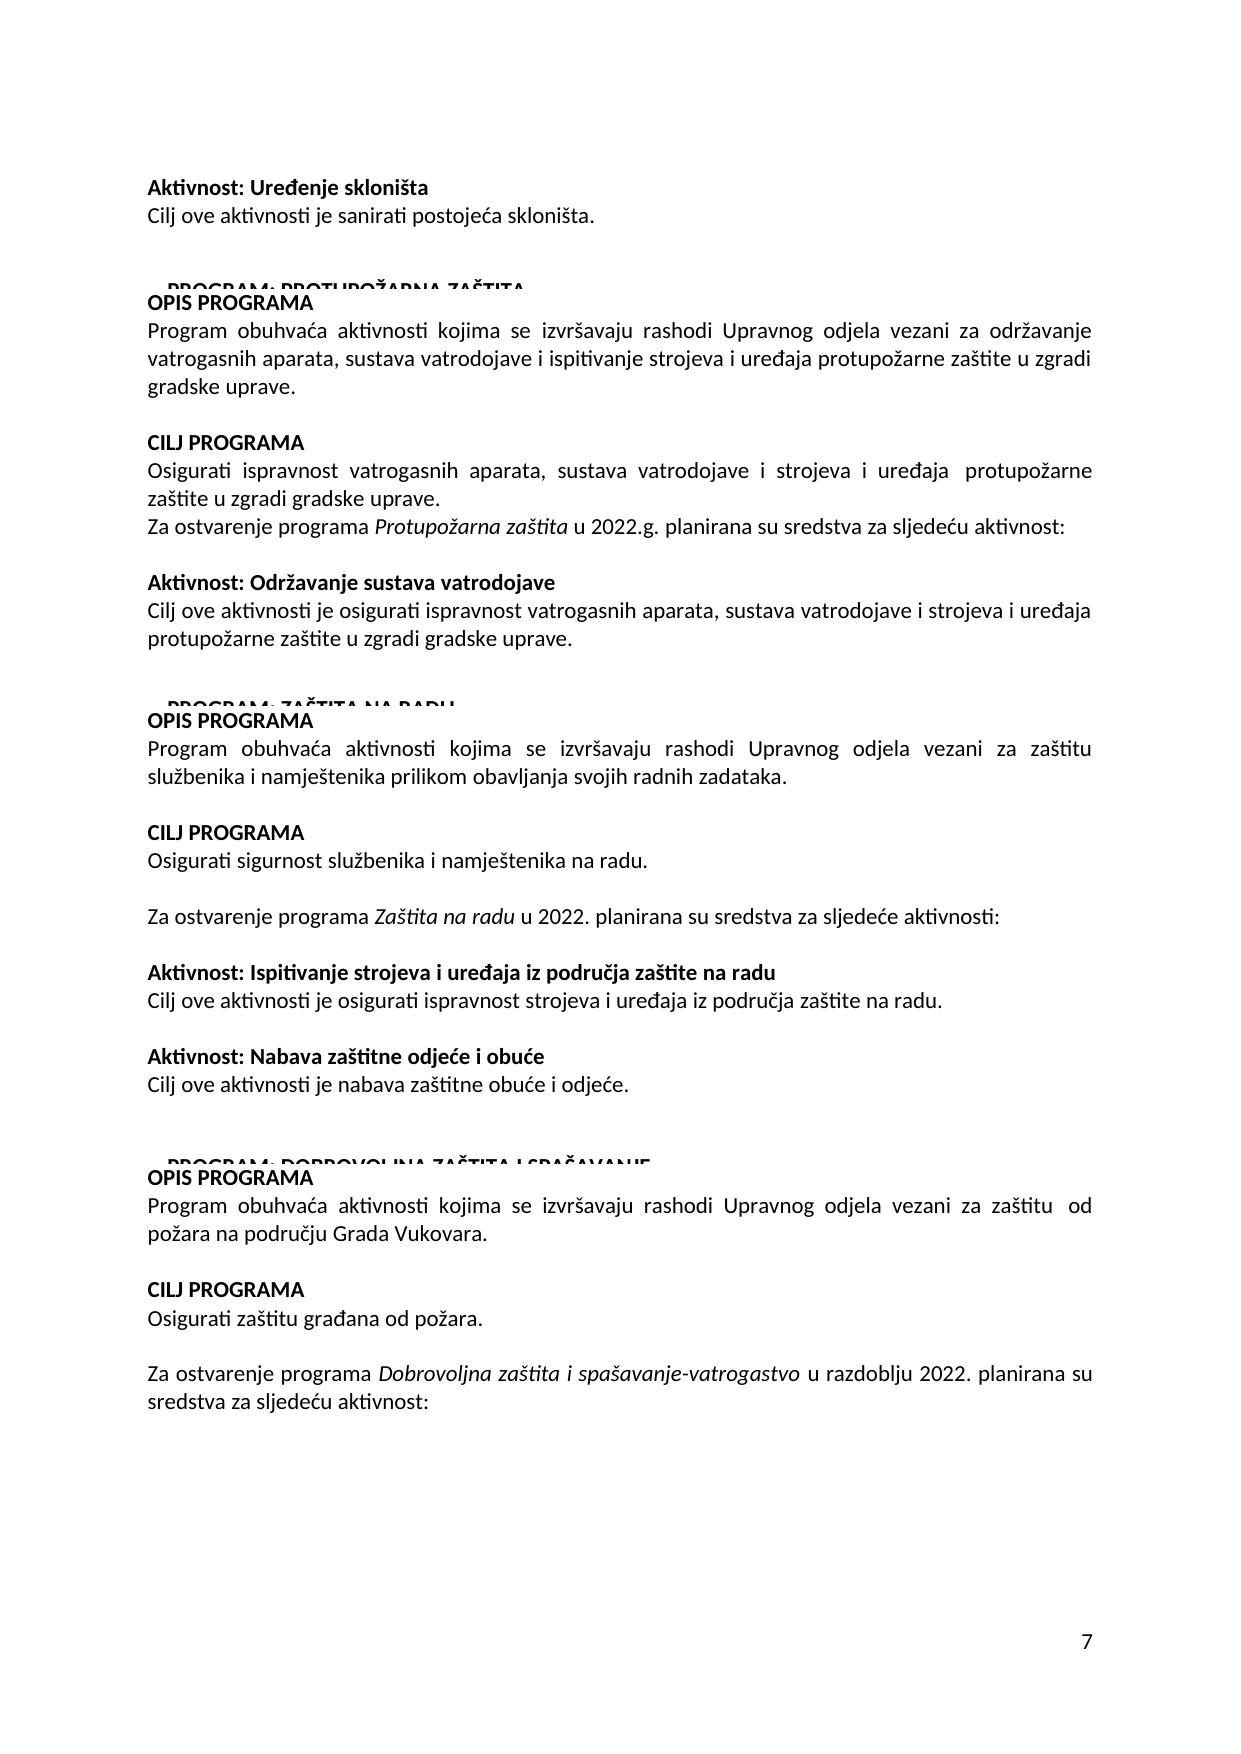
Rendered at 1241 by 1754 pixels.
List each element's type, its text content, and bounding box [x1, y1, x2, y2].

text Program obuhvaća aktivnosti kojima se izvršavaju rashodi Upravnog odjela vezani za zaštitu od požara na području Grada Vukovara. [147, 1191, 1093, 1247]
text Cilj ove aktivnosti je osigurati ispravnost vatrogasnih aparata, sustava vatrodojave i strojeva i uređaja protupožarne zaštite u zgradi gradske uprave. [147, 596, 1093, 652]
subtitle Aktivnost: Uređenje skloništa [147, 173, 1230, 201]
subtitle OPIS PROGRAMA [147, 1163, 1230, 1191]
text Osigurati ispravnost vatrogasnih aparata, sustava vatrodojave i strojeva i uređaja protupožarne zaštite u zgradi gradske uprave. [147, 456, 1093, 512]
text Za ostvarenje programa Zaštita na radu u 2022. planirana su sredstva za sljedeće aktivnosti: [147, 902, 1230, 930]
subtitle Aktivnost: Održavanje sustava vatrodojave [147, 568, 1230, 596]
subtitle Aktivnost: Ispitivanje strojeva i uređaja iz područja zaštite na radu [147, 958, 1230, 986]
subtitle OPIS PROGRAMA [147, 288, 1230, 316]
text Cilj ove aktivnosti je sanirati postojeća skloništa. [147, 201, 1230, 229]
text Program obuhvaća aktivnosti kojima se izvršavaju rashodi Upravnog odjela vezani za zaštitu službenika i namještenika prilikom obavljanja svojih radnih zadataka. [147, 734, 1093, 790]
subtitle CILJ PROGRAMA [147, 1276, 1230, 1304]
text Za ostvarenje programa Protupožarna zaštita u 2022.g. planirana su sredstva za sljedeću aktivnost: [147, 512, 1230, 540]
text Cilj ove aktivnosti je osigurati ispravnost strojeva i uređaja iz područja zaštite na radu. [147, 986, 1230, 1014]
text Za ostvarenje programa Dobrovoljna zaštita i spašavanje-vatrogastvo u razdoblju 2022. planirana su sredstva za sljedeću aktivnost: [147, 1359, 1093, 1415]
subtitle CILJ PROGRAMA [147, 818, 1230, 846]
text Osigurati zaštitu građana od požara. [147, 1304, 1230, 1332]
subtitle OPIS PROGRAMA [147, 706, 1230, 734]
text Osigurati sigurnost službenika i namještenika na radu. [147, 846, 1230, 874]
text Cilj ove aktivnosti je nabava zaštitne obuće i odjeće. [147, 1070, 1230, 1098]
subtitle CILJ PROGRAMA [147, 428, 1230, 456]
text Program obuhvaća aktivnosti kojima se izvršavaju rashodi Upravnog odjela vezani za održavanje vatrogasnih aparata, sustava vatrodojave i ispitivanje strojeva i uređaja protupožarne zaštite u zgradi gradske uprave. [147, 316, 1093, 400]
subtitle Aktivnost: Nabava zaštitne odjeće i obuće [147, 1042, 1230, 1070]
